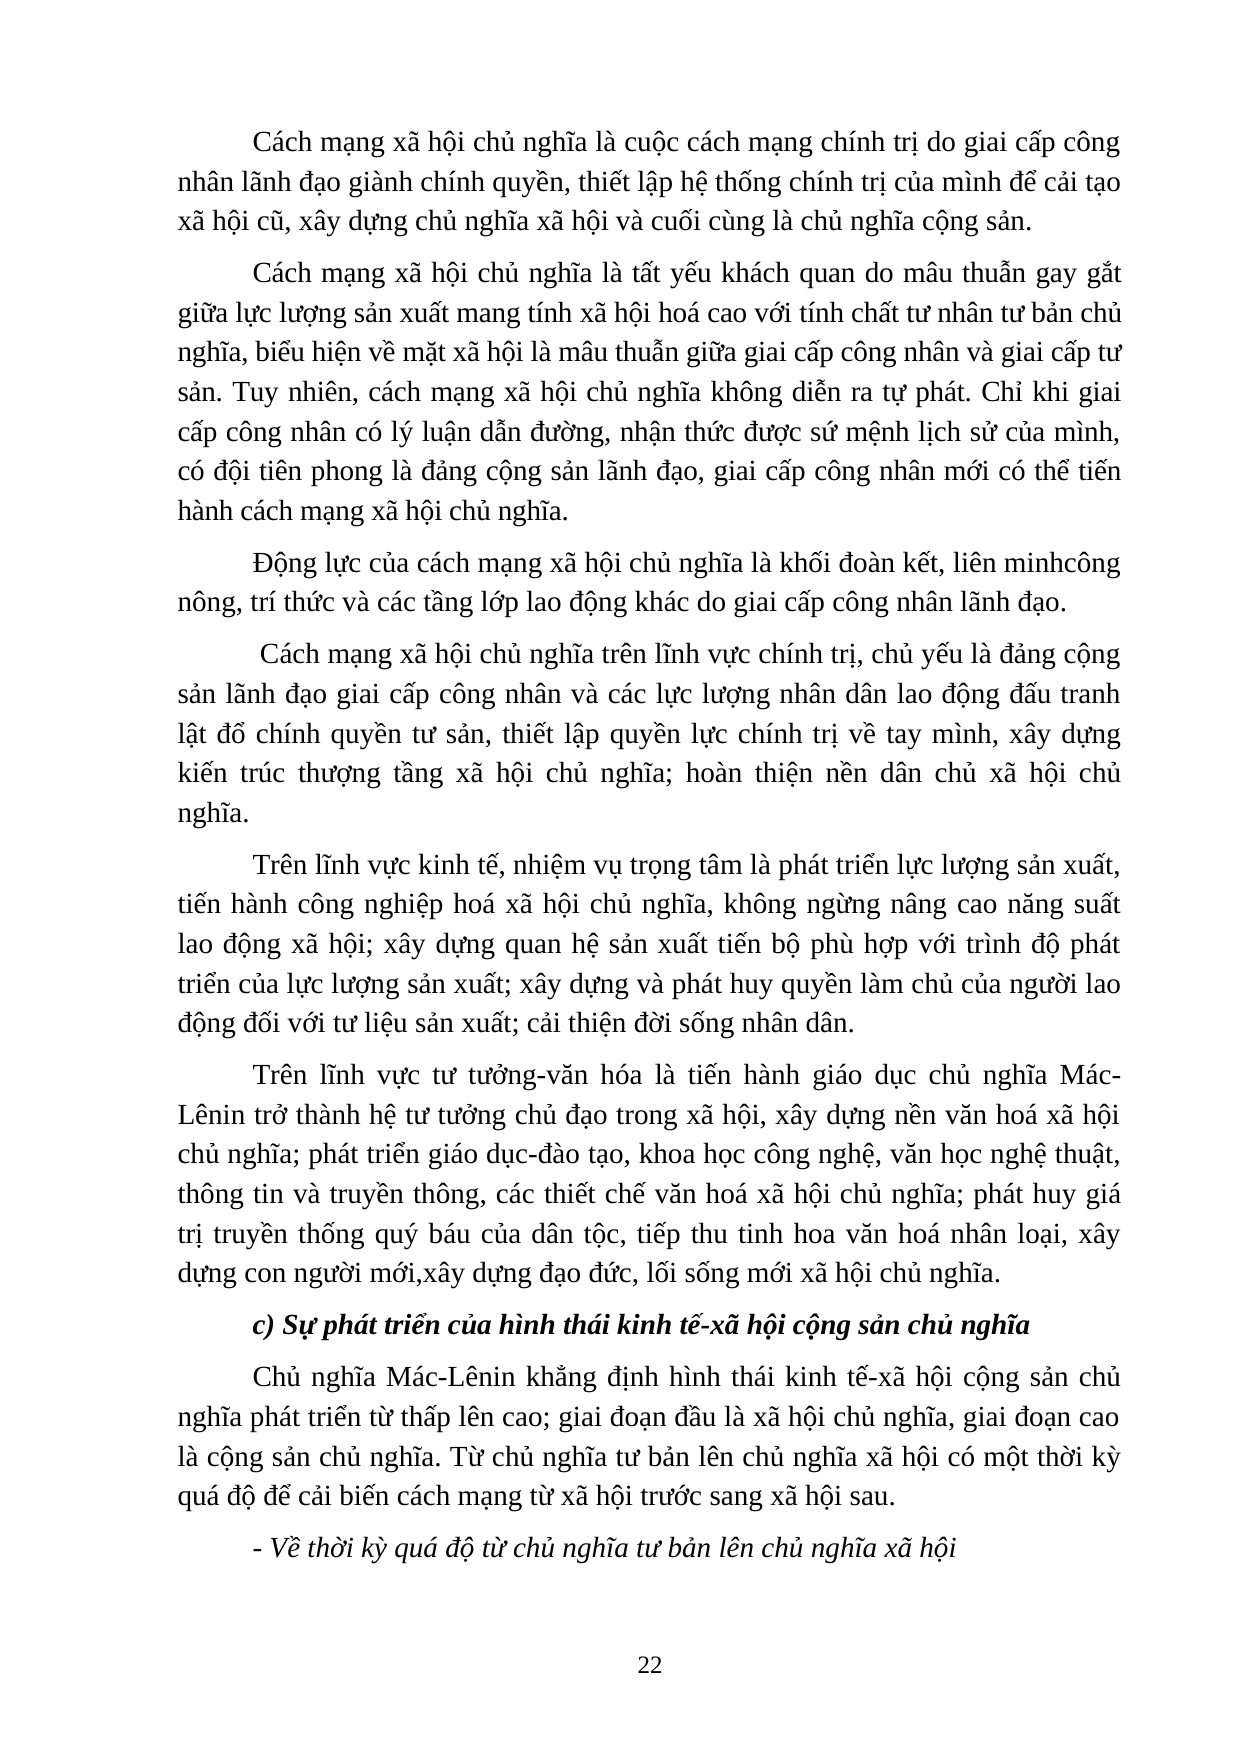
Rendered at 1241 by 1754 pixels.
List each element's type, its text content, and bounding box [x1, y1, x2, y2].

text Trên lĩnh vực kinh tế, nhiệm vụ trọng tâm là phát triển lực lượng sản xuất, tiến hành công nghiệp hoá xã hội chủ nghĩa, không ngừng nâng cao năng suất lao động xã hội; xây dựng quan hệ sản xuất tiến bộ phù hợp với trình độ phát triển của lực lượng sản xuất; xây dựng và phát huy quyền làm chủ của người lao động đối với tư liệu sản xuất; cải thiện đời sống nhân dân. [177, 841, 1122, 1039]
text Chủ nghĩa Mác-Lênin khẳng định hình thái kinh tế-xã hội cộng sản chủ nghĩa phát triển từ thấp lên cao; giai đoạn đầu là xã hội chủ nghĩa, giai đoạn cao là cộng sản chủ nghĩa. Từ chủ nghĩa tư bản lên chủ nghĩa xã hội có một thời kỳ quá độ để cải biến cách mạng từ xã hội trước sang xã hội sau. [177, 1353, 1122, 1512]
text - Về thời kỳ quá độ từ chủ nghĩa tư bản lên chủ nghĩa xã hội [177, 1524, 1122, 1564]
text Cách mạng xã hội chủ nghĩa là cuộc cách mạng chính trị do giai cấp công nhân lãnh đạo giành chính quyền, thiết lập hệ thống chính trị của mình để cải tạo xã hội cũ, xây dựng chủ nghĩa xã hội và cuối cùng là chủ nghĩa cộng sản. [177, 118, 1122, 237]
text Cách mạng xã hội chủ nghĩa trên lĩnh vực chính trị, chủ yếu là đảng cộng sản lãnh đạo giai cấp công nhân và các lực lượng nhân dân lao động đấu tranh lật đổ chính quyền tư sản, thiết lập quyền lực chính trị về tay mình, xây dựng kiến trúc thượng tầng xã hội chủ nghĩa; hoàn thiện nền dân chủ xã hội chủ nghĩa. [177, 631, 1122, 828]
text c) Sự phát triển của hình thái kinh tế-xã hội cộng sản chủ nghĩa [177, 1301, 1122, 1341]
text Trên lĩnh vực tư tưởng-văn hóa là tiến hành giáo dục chủ nghĩa Mác-Lênin trở thành hệ tư tưởng chủ đạo trong xã hội, xây dựng nền văn hoá xã hội chủ nghĩa; phát triển giáo dục-đào tạo, khoa học công nghệ, văn học nghệ thuật, thông tin và truyền thông, các thiết chế văn hoá xã hội chủ nghĩa; phát huy giá trị truyền thống quý báu của dân tộc, tiếp thu tinh hoa văn hoá nhân loại, xây dựng con người mới,xây dựng đạo đức, lối sống mới xã hội chủ nghĩa. [177, 1051, 1122, 1289]
text Động lực của cách mạng xã hội chủ nghĩa là khối đoàn kết, liên minhcông nông, trí thức và các tầng lớp lao động khác do giai cấp công nhân lãnh đạo. [177, 539, 1122, 618]
text Cách mạng xã hội chủ nghĩa là tất yếu khách quan do mâu thuẫn gay gắt giữa lực lượng sản xuất mang tính xã hội hoá cao với tính chất tư nhân tư bản chủ nghĩa, biểu hiện về mặt xã hội là mâu thuẫn giữa giai cấp công nhân và giai cấp tư sản. Tuy nhiên, cách mạng xã hội chủ nghĩa không diễn ra tự phát. Chỉ khi giai cấp công nhân có lý luận dẫn đường, nhận thức được sứ mệnh lịch sử của mình, có đội tiên phong là đảng cộng sản lãnh đạo, giai cấp công nhân mới có thể tiến hành cách mạng xã hội chủ nghĩa. [177, 249, 1122, 526]
